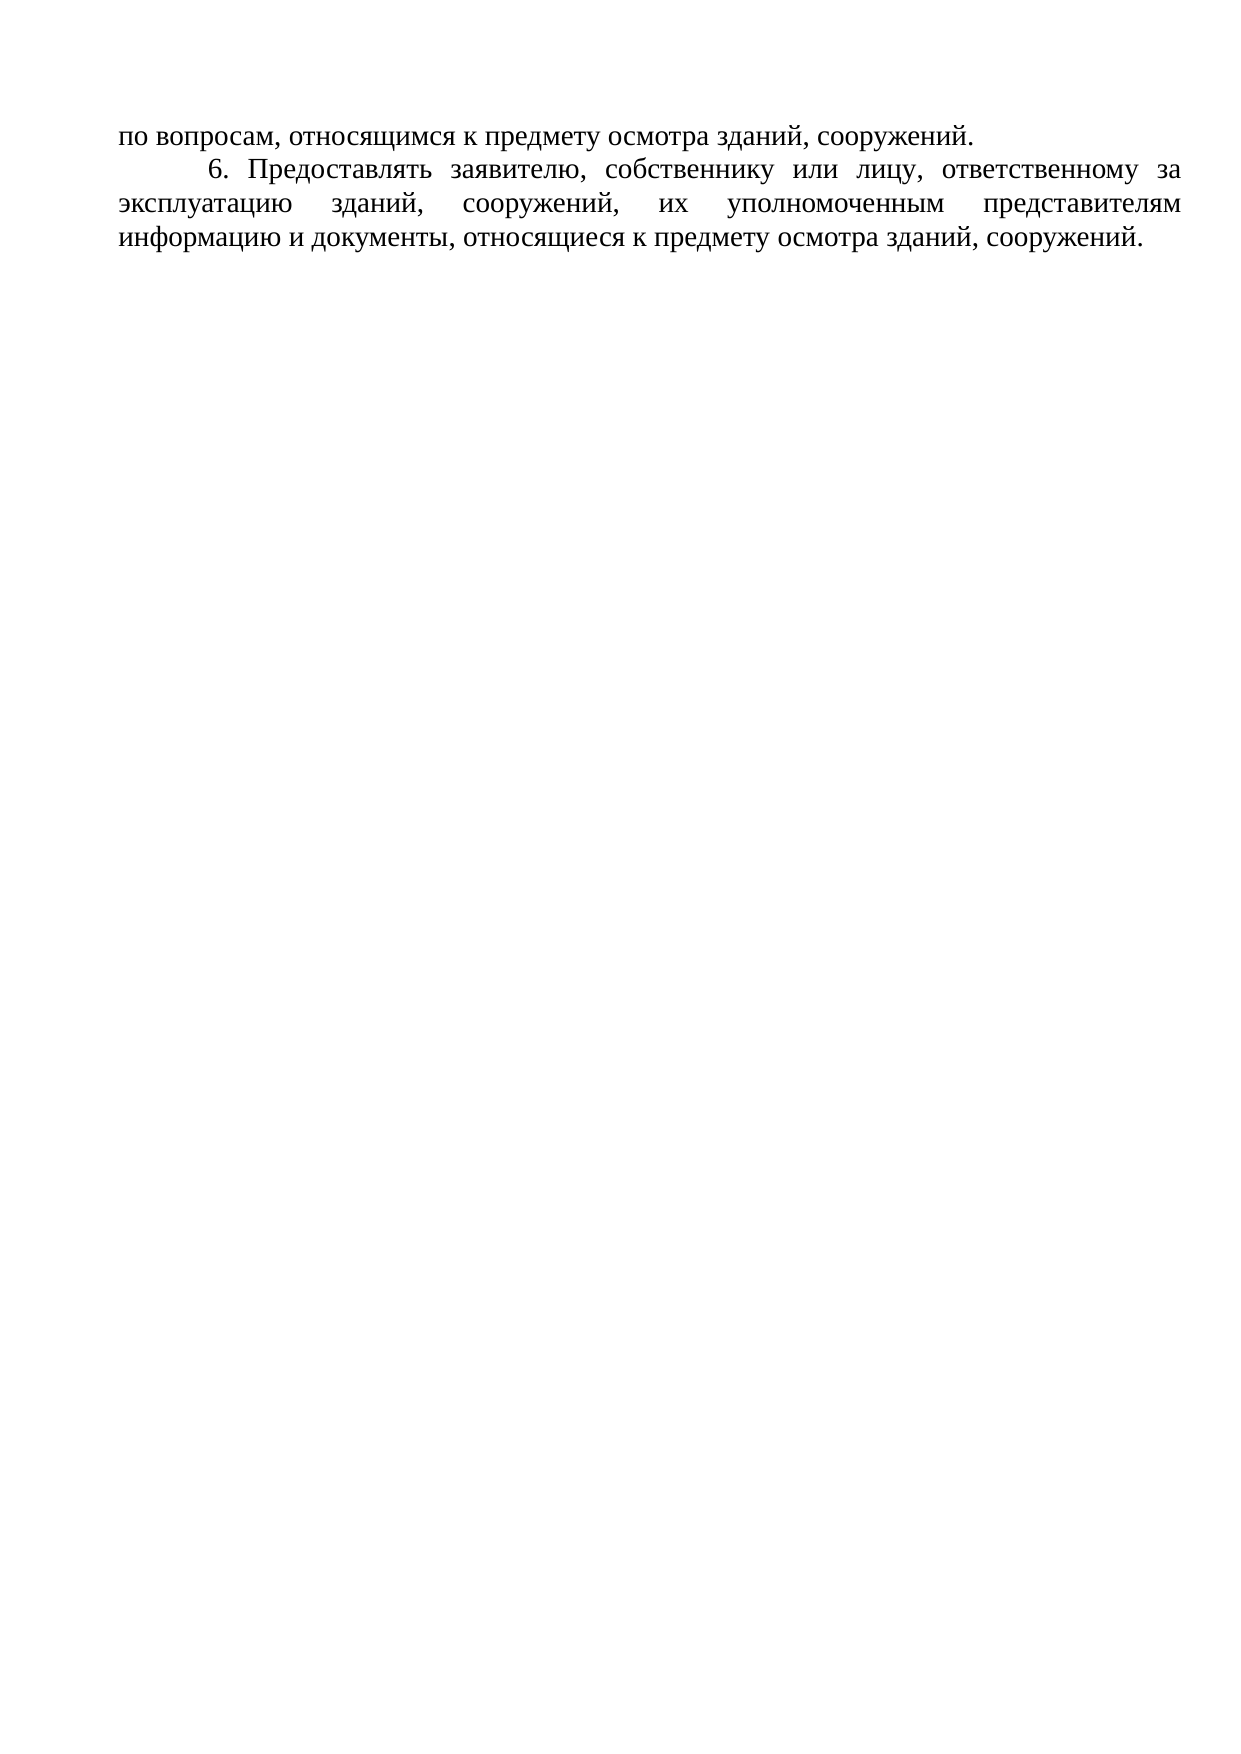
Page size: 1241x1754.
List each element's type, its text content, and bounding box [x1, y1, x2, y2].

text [118, 118, 1181, 152]
text 6. Предоставлять заявителю, собственнику или лицу, ответственному за эксплуатацию зданий, сооружений, их уполномоченным представителям информацию и документы, относящиеся к предмету осмотра зданий, сооружений. [118, 152, 1181, 252]
